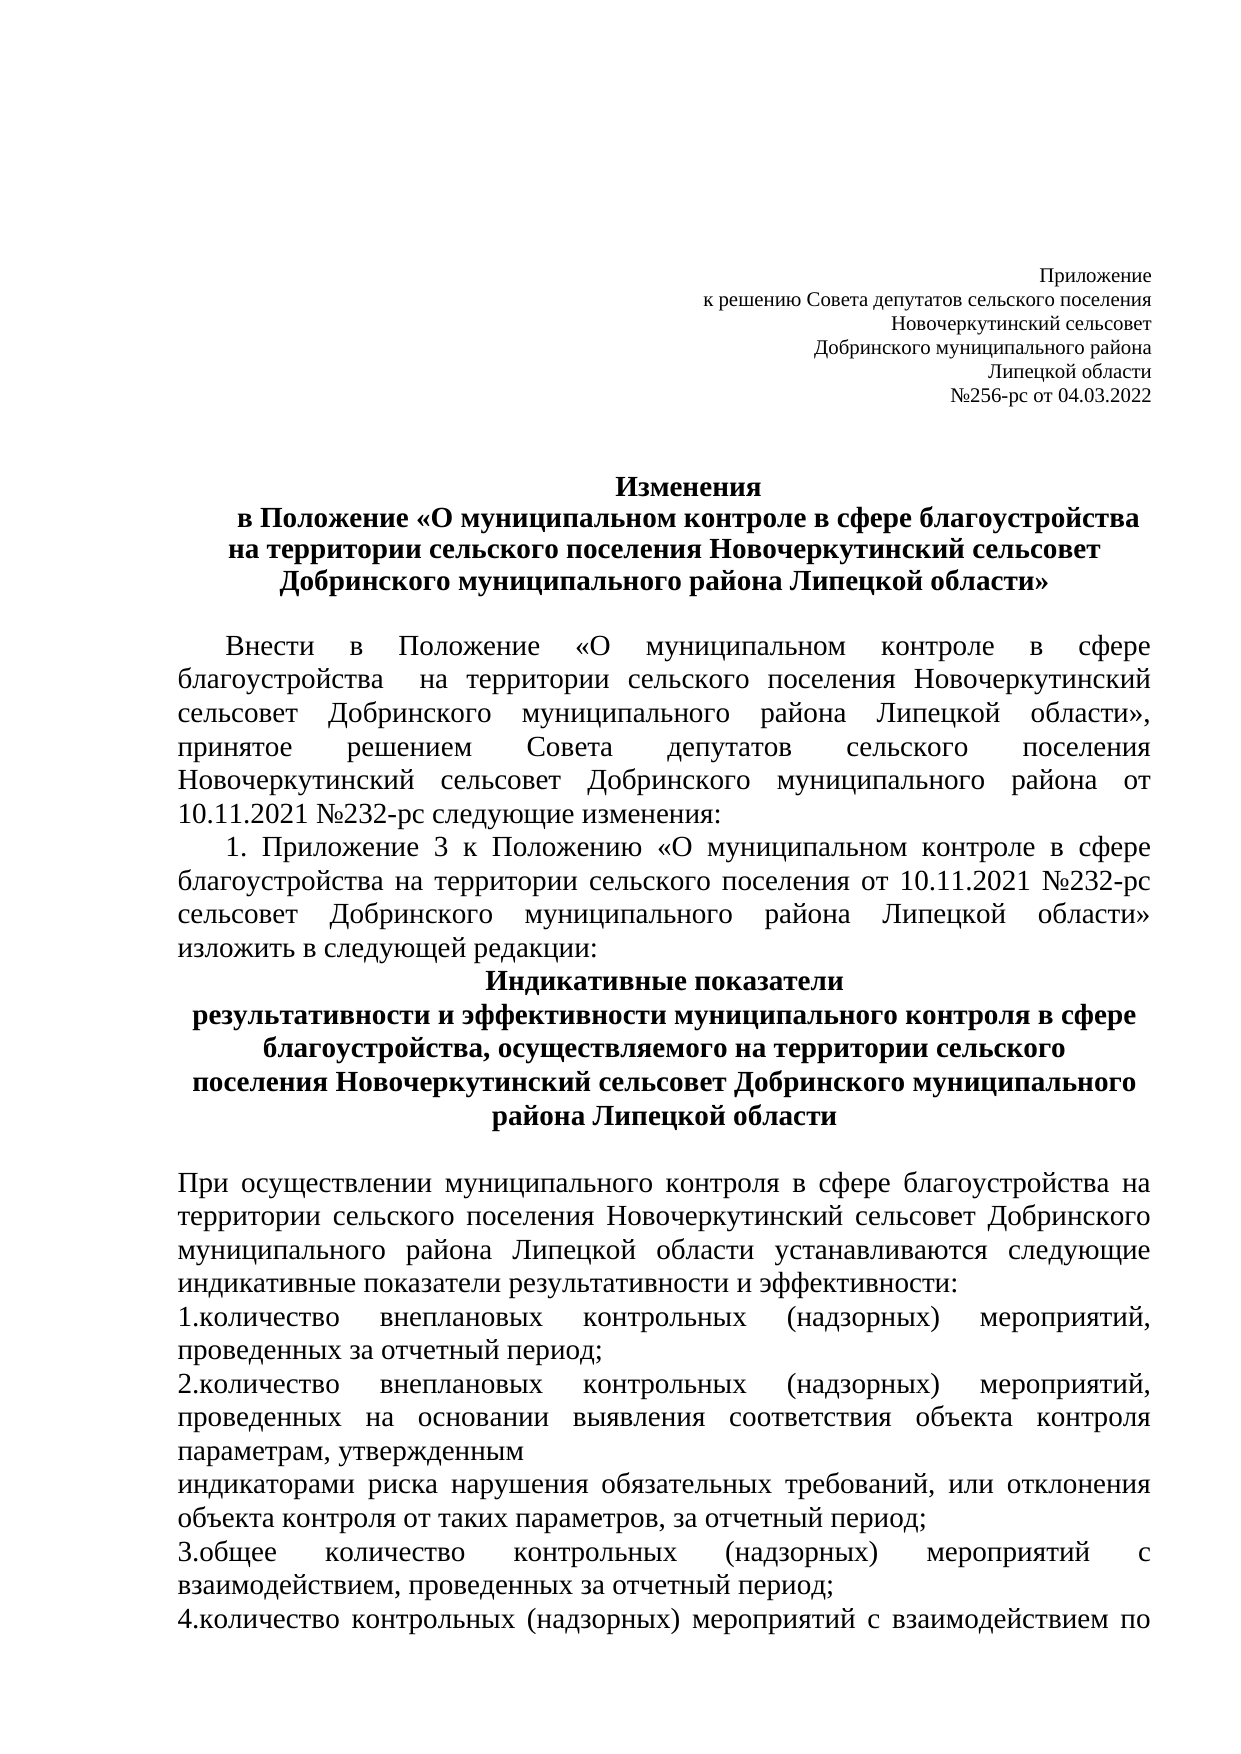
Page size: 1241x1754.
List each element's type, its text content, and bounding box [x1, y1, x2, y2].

text результативности и эффективности муниципального контроля в сфере благоустройства, осуществляемого на территории сельского [177, 997, 1152, 1064]
text №256-рс от 04.03.2022 [177, 383, 1152, 407]
text индикаторами риска нарушения обязательных требований, или отклонения объекта контроля от таких параметров, за отчетный период; [177, 1467, 1152, 1534]
text 1.количество внеплановых контрольных (надзорных) мероприятий, проведенных за отчетный период; [177, 1299, 1152, 1366]
text Добринского муниципального района [177, 335, 1152, 359]
text поселения Новочеркутинский сельсовет Добринского муниципального района Липецкой области [177, 1064, 1152, 1131]
text в Положение «О муниципальном контроле в сфере благоустройства на территории сельского поселения Новочеркутинский сельсовет Добринского муниципального района Липецкой области» [177, 502, 1152, 597]
text 1. Приложение 3 к Положению «О муниципальном контроле в сфере благоустройства на территории сельского поселения от 10.11.2021 №232-рс сельсовет Добринского муниципального района Липецкой области» изложить в следующей редакции: [177, 829, 1152, 963]
text При осуществлении муниципального контроля в сфере благоустройства на территории сельского поселения Новочеркутинский сельсовет Добринского муниципального района Липецкой области устанавливаются следующие индикативные показатели результативности и эффективности: [177, 1165, 1152, 1299]
text Изменения [177, 471, 1152, 502]
text Индикативные показатели [177, 963, 1152, 997]
text Новочеркутинский сельсовет [177, 311, 1152, 335]
text 3.общее количество контрольных (надзорных) мероприятий с взаимодействием, проведенных за отчетный период; [177, 1534, 1152, 1601]
text Приложение [177, 262, 1152, 287]
text Липецкой области [177, 359, 1152, 383]
text 2.количество внеплановых контрольных (надзорных) мероприятий, проведенных на основании выявления соответствия объекта контроля параметрам, утвержденным [177, 1366, 1152, 1467]
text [177, 1601, 1152, 1634]
text к решению Совета депутатов сельского поселения [177, 287, 1152, 311]
text Внести в Положение «О муниципальном контроле в сфере благоустройства на территории сельского поселения Новочеркутинский сельсовет Добринского муниципального района Липецкой области», принятое решением Совета депутатов сельского поселения Новочеркутинский сельсовет Добринского муниципального района от 10.11.2021 №232-рс следующие изменения: [177, 628, 1152, 829]
